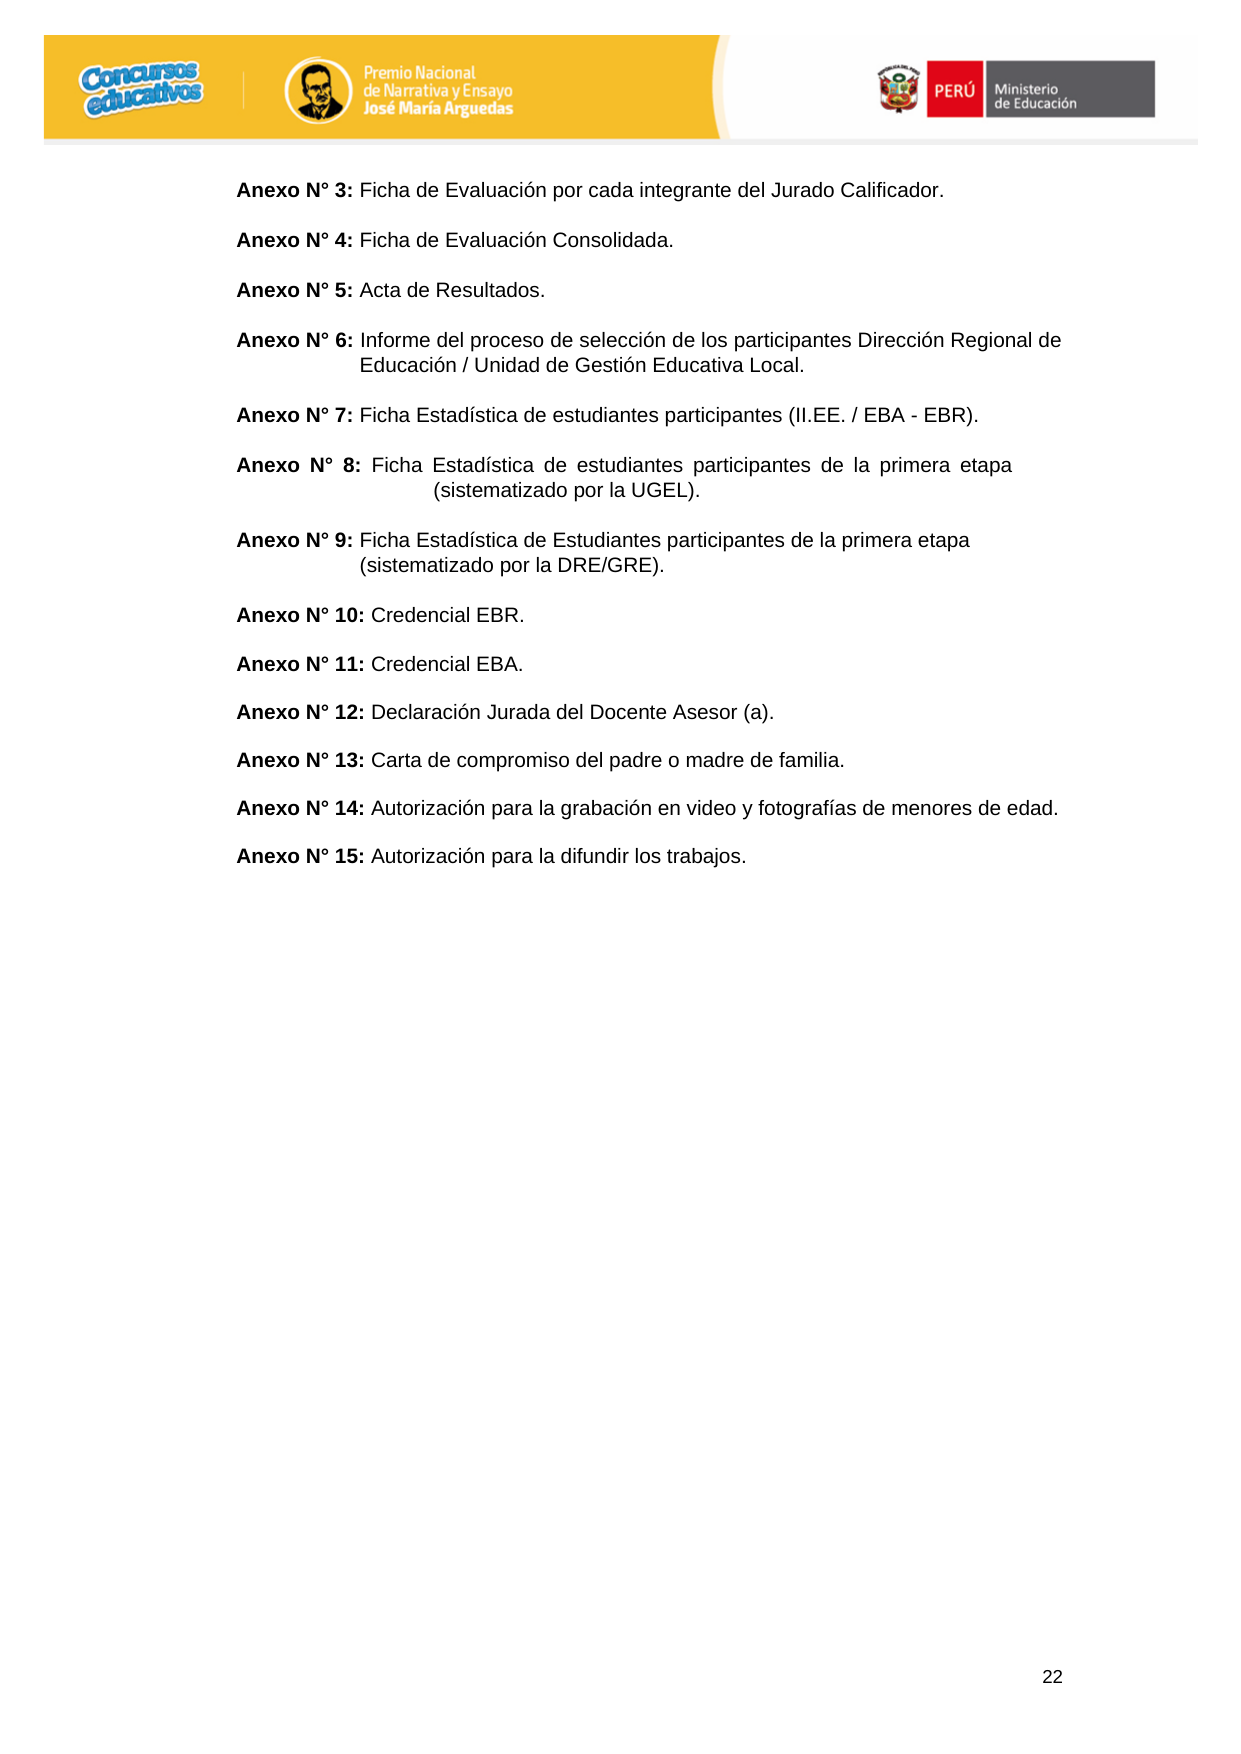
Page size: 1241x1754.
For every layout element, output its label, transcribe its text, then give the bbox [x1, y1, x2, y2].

text Anexo N° 5: Acta de Resultados. [236, 277, 1063, 302]
text Anexo N° 3: Ficha de Evaluación por cada integrante del Jurado Calificador. [236, 177, 1063, 202]
text Anexo N° 7: Ficha Estadística de estudiantes participantes (II.EE. / EBA - EBR). [236, 402, 1063, 427]
text Anexo N° 9: Ficha Estadística de Estudiantes participantes de la primera etapa (sistematizado por la DRE/GRE). [236, 527, 1063, 577]
text Anexo N° 6: Informe del proceso de selección de los participantes Dirección Regional de Educación / Unidad de Gestión Educativa Local. [236, 327, 1063, 377]
text Anexo N° 15: Autorización para la difundir los trabajos. [236, 844, 1063, 868]
text Anexo N° 13: Carta de compromiso del padre o madre de familia. [236, 748, 1063, 772]
text Anexo N° 12: Declaración Jurada del Docente Asesor (a). [236, 700, 1063, 724]
text Anexo N° 11: Credencial EBA. [236, 652, 1063, 676]
text Anexo N° 14: Autorización para la grabación en video y fotografías de menores de edad. [236, 796, 1063, 820]
picture [43, 35, 1198, 145]
text Anexo N° 8: Ficha Estadística de estudiantes participantes de la primera etapa (sistematizado por la UGEL). [236, 452, 1063, 502]
text Anexo N° 10: Credencial EBR. [236, 602, 1063, 627]
text Anexo N° 4: Ficha de Evaluación Consolidada. [236, 227, 1063, 252]
